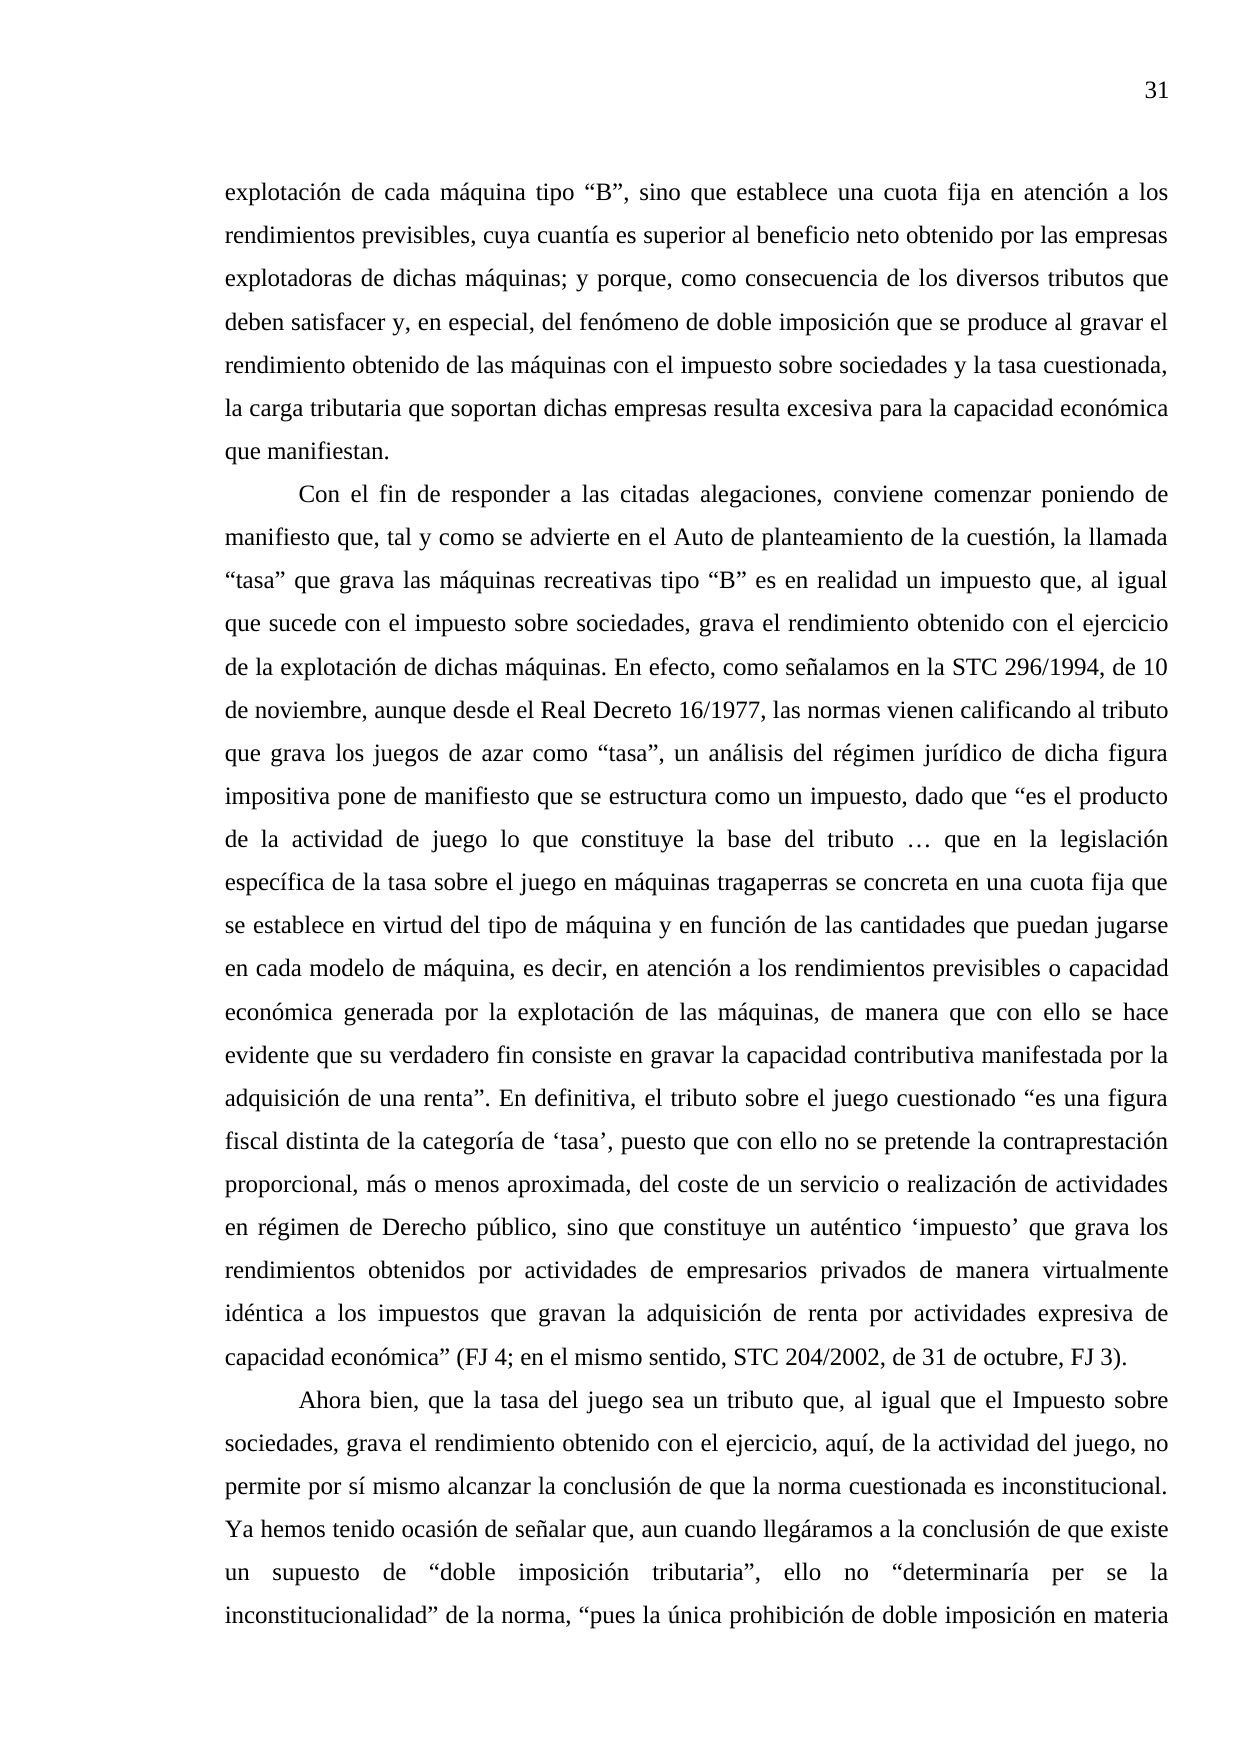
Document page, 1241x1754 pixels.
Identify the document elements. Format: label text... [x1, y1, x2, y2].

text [224, 177, 1169, 465]
text Con el fin de responder a las citadas alegaciones, conviene comenzar poniendo de manifiesto que, tal y como se advierte en el Auto de planteamiento de la cuestión, la llamada “tasa” que grava las máquinas recreativas tipo “B” es en realidad un impuesto que, al igual que sucede con el impuesto sobre sociedades, grava el rendimiento obtenido con el ejercicio de la explotación de dichas máquinas. En efecto, como señalamos en la STC 296/1994, de 10 de noviembre, aunque desde el Real Decreto 16/1977, las normas vienen calificando al tributo que grava los juegos de azar como “tasa”, un análisis del régimen jurídico de dicha figura impositiva pone de manifiesto que se estructura como un impuesto, dado que “es el producto de la actividad de juego lo que constituye la base del tributo … que en la legislación específica de la tasa sobre el juego en máquinas tragaperras se concreta en una cuota fija que se establece en virtud del tipo de máquina y en función de las cantidades que puedan jugarse en cada modelo de máquina, es decir, en atención a los rendimientos previsibles o capacidad económica generada por la explotación de las máquinas, de manera que con ello se hace evidente que su verdadero fin consiste en gravar la capacidad contributiva manifestada por la adquisición de una renta”. En definitiva, el tributo sobre el juego cuestionado “es una figura fiscal distinta de la categoría de ‘tasa’, puesto que con ello no se pretende la contraprestación proporcional, más o menos aproximada, del coste de un servicio o realización de actividades en régimen de Derecho público, sino que constituye un auténtico ‘impuesto’ que grava los rendimientos obtenidos por actividades de empresarios privados de manera virtualmente idéntica a los impuestos que gravan la adquisición de renta por actividades expresiva de capacidad económica” (FJ 4; en el mismo sentido, STC 204/2002, de 31 de octubre, FJ 3). [224, 479, 1169, 1370]
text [224, 1385, 1169, 1629]
